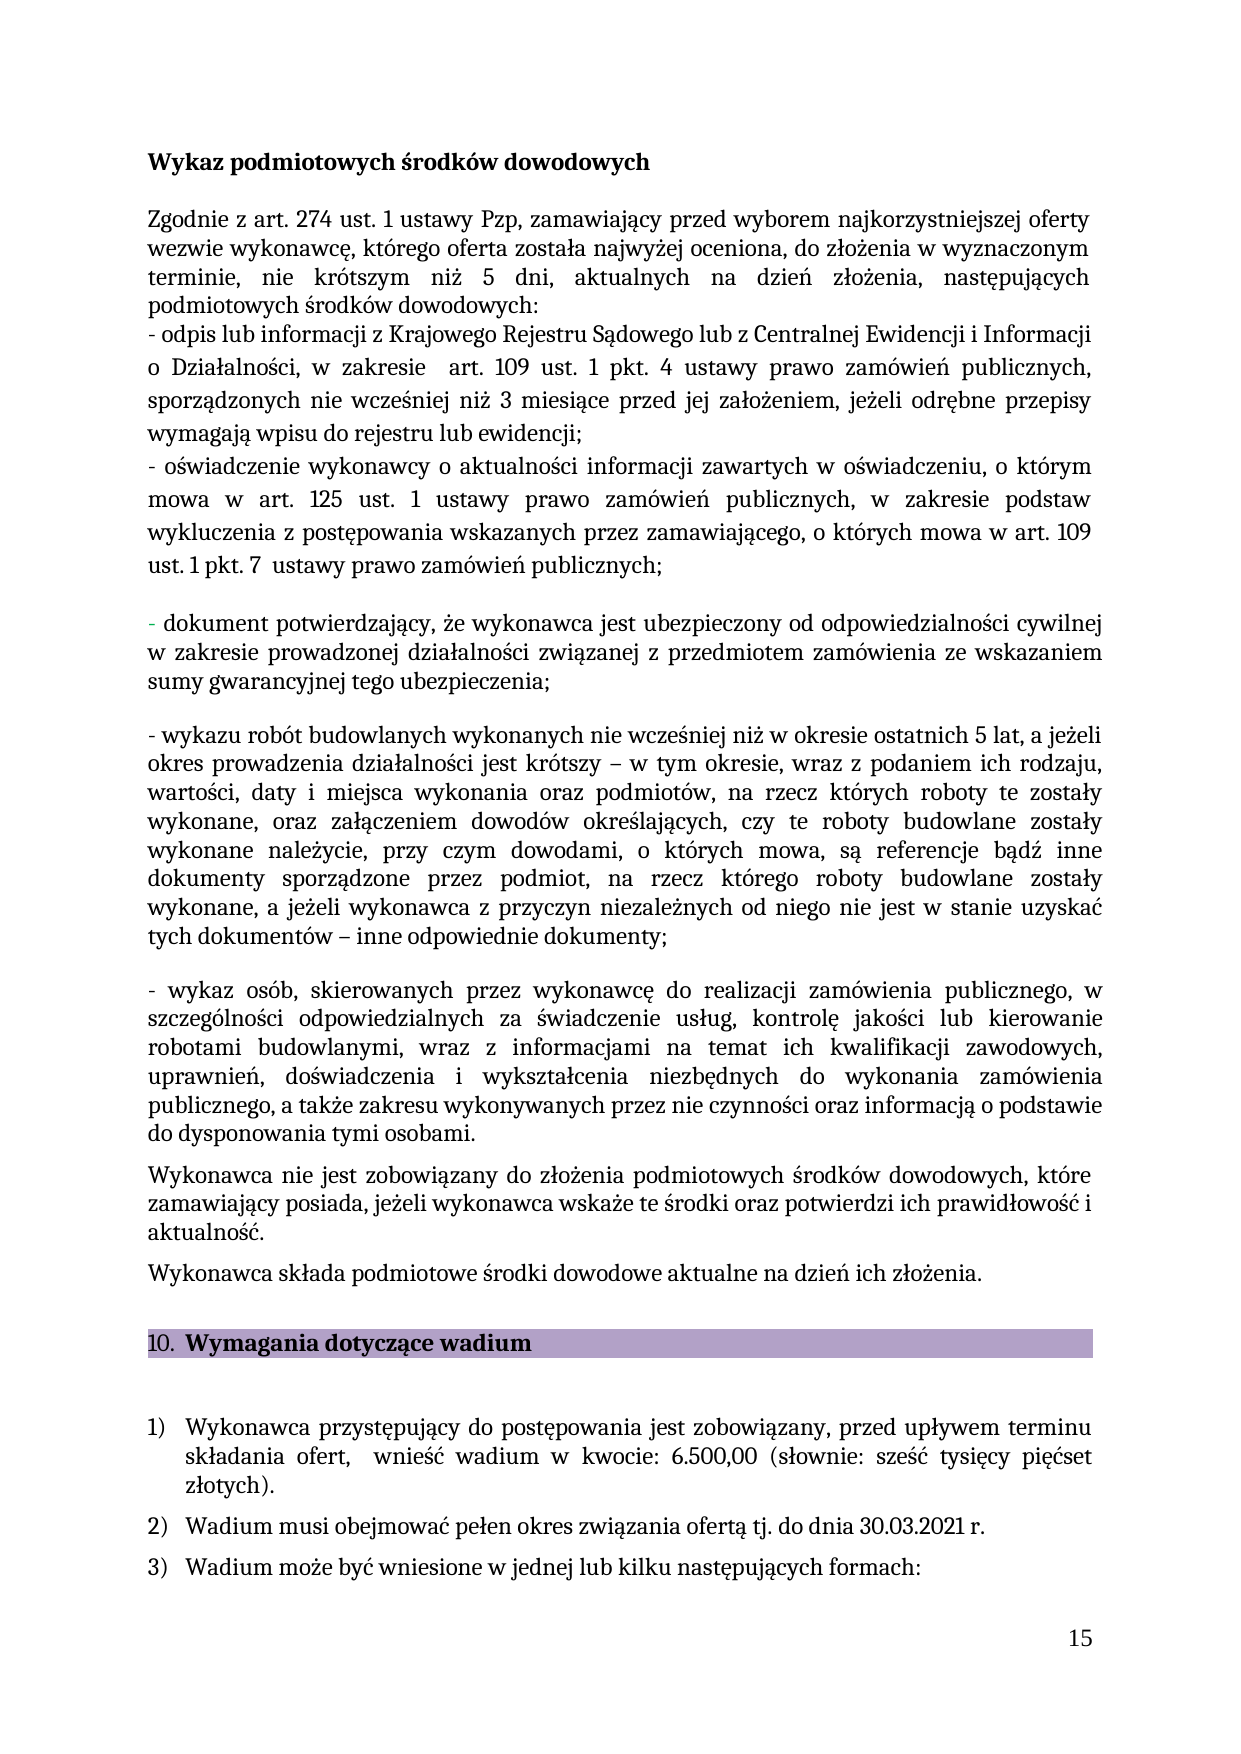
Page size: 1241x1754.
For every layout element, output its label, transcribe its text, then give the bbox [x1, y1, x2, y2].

list Wymagania dotyczące wadium [148, 1329, 1093, 1358]
list Wadium musi obejmować pełen okres związania ofertą tj. do dnia 30.03.2021 r. [148, 1512, 1093, 1541]
list Wykonawca przystępujący do postępowania jest zobowiązany, przed upływem terminu składania ofert, wnieść wadium w kwocie: 6.500,00 (słownie: sześć tysięcy pięćset złotych). [148, 1413, 1093, 1499]
text - wykazu robót budowlanych wykonanych nie wcześniej niż w okresie ostatnich 5 lat, a jeżeli okres prowadzenia działalności jest krótszy – w tym okresie, wraz z podaniem ich rodzaju, wartości, daty i miejsca wykonania oraz podmiotów, na rzecz których roboty te zostały wykonane, oraz załączeniem dowodów określających, czy te roboty budowlane zostały wykonane należycie, przy czym dowodami, o których mowa, są referencje bądź inne dokumenty sporządzone przez podmiot, na rzecz którego roboty budowlane zostały wykonane, a jeżeli wykonawca z przyczyn niezależnych od niego nie jest w stanie uzyskać tych dokumentów – inne odpowiednie dokumenty; [148, 721, 1104, 951]
text Wykaz podmiotowych środków dowodowych [148, 148, 1093, 176]
text - dokument potwierdzający, że wykonawca jest ubezpieczony od odpowiedzialności cywilnej w zakresie prowadzonej działalności związanej z przedmiotem zamówienia ze wskazaniem sumy gwarancyjnej tego ubezpieczenia; [148, 609, 1104, 696]
text Zgodnie z art. 274 ust. 1 ustawy Pzp, zamawiający przed wyborem najkorzystniejszej oferty wezwie wykonawcę, którego oferta została najwyżej oceniona, do złożenia w wyznaczonym terminie, nie krótszym niż 5 dni, aktualnych na dzień złożenia, następujących podmiotowych środków dowodowych: [148, 205, 1091, 320]
list Wadium może być wniesione w jednej lub kilku następujących formach: [148, 1553, 1093, 1582]
text - wykaz osób, skierowanych przez wykonawcę do realizacji zamówienia publicznego, w szczególności odpowiedzialnych za świadczenie usług, kontrolę jakości lub kierowanie robotami budowlanymi, wraz z informacjami na temat ich kwalifikacji zawodowych, uprawnień, doświadczenia i wykształcenia niezbędnych do wykonania zamówienia publicznego, a także zakresu wykonywanych przez nie czynności oraz informacją o podstawie do dysponowania tymi osobami. [148, 976, 1104, 1148]
text - odpis lub informacji z Krajowego Rejestru Sądowego lub z Centralnej Ewidencji i Informacji o Działalności, w zakresie art. 109 ust. 1 pkt. 4 ustawy prawo zamówień publicznych, sporządzonych nie wcześniej niż 3 miesiące przed jej założeniem, jeżeli odrębne przepisy wymagają wpisu do rejestru lub ewidencji; [148, 320, 1093, 448]
text Wykonawca składa podmiotowe środki dowodowe aktualne na dzień ich złożenia. [148, 1259, 1093, 1288]
text - oświadczenie wykonawcy o aktualności informacji zawartych w oświadczeniu, o którym mowa w art. 125 ust. 1 ustawy prawo zamówień publicznych, w zakresie podstaw wykluczenia z postępowania wskazanych przez zamawiającego, o których mowa w art. 109 ust. 1 pkt. 7 ustawy prawo zamówień publicznych; [148, 452, 1093, 580]
text Wykonawca nie jest zobowiązany do złożenia podmiotowych środków dowodowych, które zamawiający posiada, jeżeli wykonawca wskaże te środki oraz potwierdzi ich prawidłowość i aktualność. [148, 1161, 1093, 1247]
